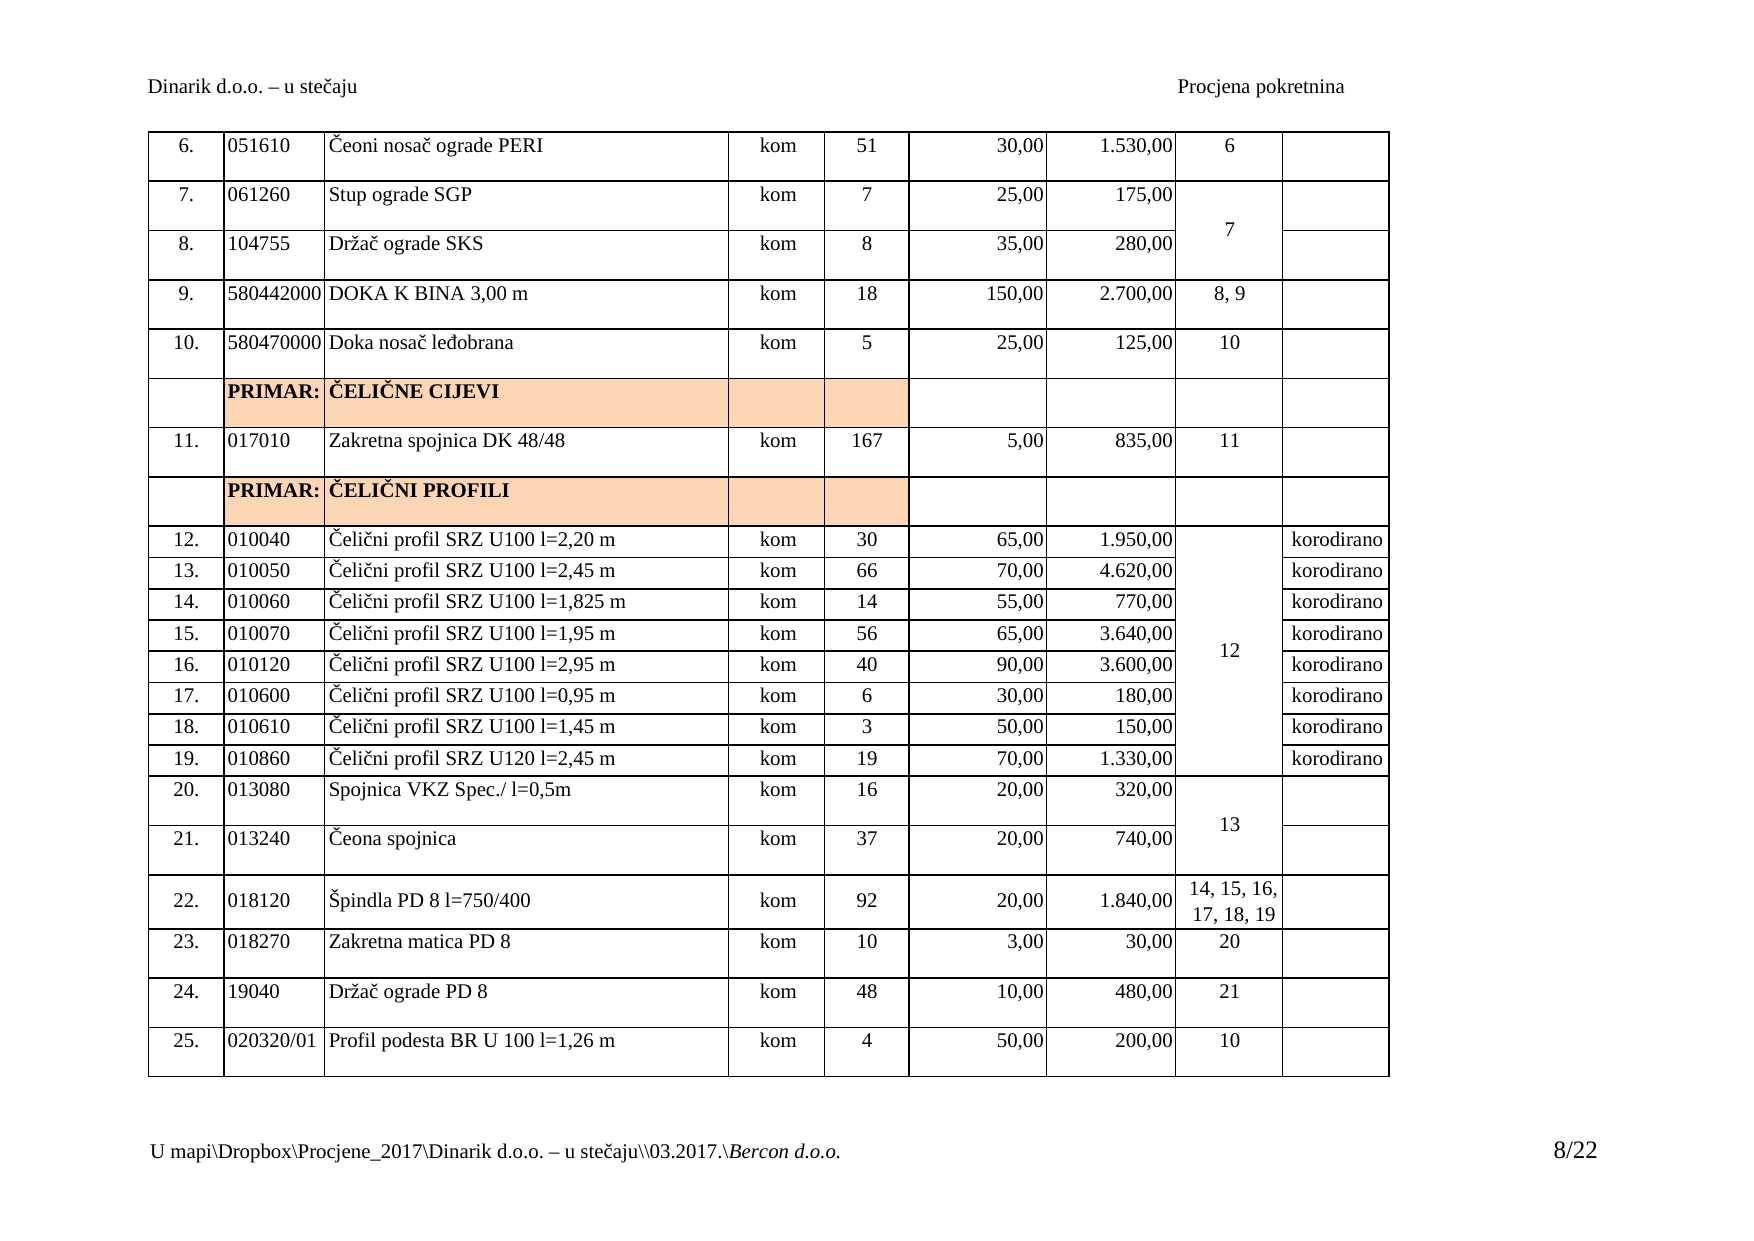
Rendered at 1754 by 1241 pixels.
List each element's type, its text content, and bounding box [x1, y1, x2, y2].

table_cell 35,00 [910, 231, 1046, 279]
table_cell 20,00 [910, 777, 1046, 825]
table_cell Čelični profil SRZ U100 l=2,45 m [325, 558, 728, 588]
table_cell 15. [149, 621, 223, 650]
table_cell kom [729, 590, 824, 619]
table_cell Čelični profil SRZ U100 l=2,20 m [325, 527, 728, 557]
table_cell [149, 478, 223, 525]
table_cell Čeona spojnica [325, 826, 728, 874]
table_cell 3.640,00 [1047, 621, 1175, 650]
table_cell [1283, 133, 1388, 180]
table_cell 10 [1176, 330, 1282, 377]
table_cell korodirano [1283, 590, 1388, 619]
table_cell 1.530,00 [1047, 133, 1175, 180]
table_cell 10 [825, 930, 908, 977]
table_cell 580470000 [225, 330, 324, 377]
table_cell 150,00 [910, 281, 1046, 328]
table_cell 770,00 [1047, 590, 1175, 619]
table_cell korodirano [1283, 621, 1388, 650]
table_cell [1283, 231, 1388, 279]
table_cell Čelični profil SRZ U100 l=1,95 m [325, 621, 728, 650]
table_cell 20 [1176, 930, 1282, 977]
table_cell 4.620,00 [1047, 558, 1175, 588]
table_cell 017010 [225, 428, 324, 476]
table_cell 70,00 [910, 558, 1046, 588]
table_cell 8 [825, 231, 908, 279]
table_cell kom [729, 826, 824, 874]
table_cell kom [729, 777, 824, 825]
table_cell 3.600,00 [1047, 652, 1175, 682]
table_cell [910, 478, 1046, 525]
table_cell 150,00 [1047, 715, 1175, 744]
table_cell Držač ograde PD 8 [325, 979, 728, 1026]
table_cell [729, 379, 824, 427]
table_cell Čelični profil SRZ U120 l=2,45 m [325, 746, 728, 775]
table_cell korodirano [1283, 746, 1388, 775]
table_cell 18. [149, 715, 223, 744]
table_cell [1283, 428, 1388, 476]
table_cell korodirano [1283, 683, 1388, 713]
table_cell [1047, 478, 1175, 525]
table_cell 010120 [225, 652, 324, 682]
table_cell 92 [825, 876, 908, 928]
table_cell 1.840,00 [1047, 876, 1175, 928]
table_cell 14. [149, 590, 223, 619]
table_cell 167 [825, 428, 908, 476]
table_cell 20. [149, 777, 223, 825]
table_cell 3,00 [910, 930, 1046, 977]
table_cell Stup ograde SGP [325, 182, 728, 229]
table_cell ČELIČNE CIJEVI [325, 379, 728, 427]
table_cell [1283, 1028, 1388, 1076]
table_cell 5 [825, 330, 908, 377]
table_cell 21. [149, 826, 223, 874]
table_cell 020320/01 [225, 1028, 324, 1076]
table_cell 104755 [225, 231, 324, 279]
table_cell 17. [149, 683, 223, 713]
table_cell 16. [149, 652, 223, 682]
table_cell 051610 [225, 133, 324, 180]
table_cell kom [729, 428, 824, 476]
table_cell 1.950,00 [1047, 527, 1175, 557]
table_cell [149, 379, 223, 427]
table_cell 66 [825, 558, 908, 588]
table_cell 12 [1176, 527, 1282, 775]
table_cell 061260 [225, 182, 324, 229]
table_cell [1283, 330, 1388, 377]
table_cell 37 [825, 826, 908, 874]
table_cell Špindla PD 8 l=750/400 [325, 876, 728, 928]
table_cell 65,00 [910, 621, 1046, 650]
table_cell kom [729, 1028, 824, 1076]
table_cell [1283, 281, 1388, 328]
table_cell 19 [825, 746, 908, 775]
table_cell 010860 [225, 746, 324, 775]
table_cell DOKA K BINA 3,00 m [325, 281, 728, 328]
table_cell 55,00 [910, 590, 1046, 619]
table_cell 013240 [225, 826, 324, 874]
table_cell 14 [825, 590, 908, 619]
table_cell kom [729, 231, 824, 279]
table_cell 1.330,00 [1047, 746, 1175, 775]
table_cell 480,00 [1047, 979, 1175, 1026]
table_cell Profil podesta BR U 100 l=1,26 m [325, 1028, 728, 1076]
table_cell 125,00 [1047, 330, 1175, 377]
table_cell 010060 [225, 590, 324, 619]
table_cell [1283, 777, 1388, 825]
table_cell 835,00 [1047, 428, 1175, 476]
table_cell 11 [1176, 428, 1282, 476]
table_cell [1283, 930, 1388, 977]
table_cell 10 [1176, 1028, 1282, 1076]
table_cell [1176, 478, 1282, 525]
table_cell 320,00 [1047, 777, 1175, 825]
table_cell 56 [825, 621, 908, 650]
table_cell Čelični profil SRZ U100 l=1,45 m [325, 715, 728, 744]
table_cell Doka nosač leđobrana [325, 330, 728, 377]
table_cell 5,00 [910, 428, 1046, 476]
table_cell kom [729, 683, 824, 713]
table_cell Zakretna matica PD 8 [325, 930, 728, 977]
table_cell 010070 [225, 621, 324, 650]
table_cell 8, 9 [1176, 281, 1282, 328]
table_cell Čelični profil SRZ U100 l=0,95 m [325, 683, 728, 713]
table_cell 50,00 [910, 1028, 1046, 1076]
table_cell 22. [149, 876, 223, 928]
table_cell 48 [825, 979, 908, 1026]
table_cell 30 [825, 527, 908, 557]
table_cell [1283, 379, 1388, 427]
table_cell 6. [149, 133, 223, 180]
table_cell 19. [149, 746, 223, 775]
table_cell 12. [149, 527, 223, 557]
table_cell Čelični profil SRZ U100 l=2,95 m [325, 652, 728, 682]
table_cell 18 [825, 281, 908, 328]
table_cell kom [729, 281, 824, 328]
table_cell [825, 478, 908, 525]
table_cell 4 [825, 1028, 908, 1076]
table_cell kom [729, 527, 824, 557]
table_cell 30,00 [910, 683, 1046, 713]
table_cell 010610 [225, 715, 324, 744]
table_cell 90,00 [910, 652, 1046, 682]
table_cell 23. [149, 930, 223, 977]
table_cell 9. [149, 281, 223, 328]
table_cell 200,00 [1047, 1028, 1175, 1076]
table_cell 010040 [225, 527, 324, 557]
table_cell 25. [149, 1028, 223, 1076]
table_cell PRIMAR: [225, 478, 324, 525]
table_cell kom [729, 715, 824, 744]
table_cell 14, 15, 16, 17, 18, 19 [1176, 876, 1282, 928]
table_cell 40 [825, 652, 908, 682]
table_cell [1283, 876, 1388, 928]
table_cell 24. [149, 979, 223, 1026]
table_cell Čelični profil SRZ U100 l=1,825 m [325, 590, 728, 619]
table_cell [1047, 379, 1175, 427]
table_cell 51 [825, 133, 908, 180]
table_cell korodirano [1283, 558, 1388, 588]
table_cell [1283, 979, 1388, 1026]
table_cell 19040 [225, 979, 324, 1026]
table_cell 2.700,00 [1047, 281, 1175, 328]
table_cell ČELIČNI PROFILI [325, 478, 728, 525]
table_cell [1283, 478, 1388, 525]
table_cell kom [729, 979, 824, 1026]
table_cell korodirano [1283, 527, 1388, 557]
table_cell 30,00 [1047, 930, 1175, 977]
table_cell 30,00 [910, 133, 1046, 180]
table_cell korodirano [1283, 652, 1388, 682]
table_cell [910, 379, 1046, 427]
table_cell [1283, 182, 1388, 229]
table_cell kom [729, 876, 824, 928]
table_cell kom [729, 330, 824, 377]
table_cell kom [729, 621, 824, 650]
table_cell 740,00 [1047, 826, 1175, 874]
table_cell 20,00 [910, 826, 1046, 874]
table_cell kom [729, 558, 824, 588]
table_cell [1283, 826, 1388, 874]
table_cell 180,00 [1047, 683, 1175, 713]
table_cell 21 [1176, 979, 1282, 1026]
table_cell kom [729, 746, 824, 775]
table_cell 8. [149, 231, 223, 279]
table_cell kom [729, 930, 824, 977]
table_cell 65,00 [910, 527, 1046, 557]
table_cell [1176, 379, 1282, 427]
table_cell 70,00 [910, 746, 1046, 775]
table_cell 10,00 [910, 979, 1046, 1026]
table_cell 013080 [225, 777, 324, 825]
table_cell 7 [825, 182, 908, 229]
table_cell Spojnica VKZ Spec./ l=0,5m [325, 777, 728, 825]
table_cell kom [729, 182, 824, 229]
table_cell 018120 [225, 876, 324, 928]
table_cell [729, 478, 824, 525]
table_cell 6 [825, 683, 908, 713]
table_cell Zakretna spojnica DK 48/48 [325, 428, 728, 476]
table_cell 11. [149, 428, 223, 476]
table_cell 3 [825, 715, 908, 744]
table_cell 6 [1176, 133, 1282, 180]
table_cell PRIMAR: [225, 379, 324, 427]
table_cell 20,00 [910, 876, 1046, 928]
table_cell 7 [1176, 182, 1282, 279]
table_cell 16 [825, 777, 908, 825]
table_cell 7. [149, 182, 223, 229]
table_cell 25,00 [910, 330, 1046, 377]
table_cell 280,00 [1047, 231, 1175, 279]
table_cell 010050 [225, 558, 324, 588]
table_cell 010600 [225, 683, 324, 713]
table_cell korodirano [1283, 715, 1388, 744]
table_cell 25,00 [910, 182, 1046, 229]
table_cell 13. [149, 558, 223, 588]
table_cell 175,00 [1047, 182, 1175, 229]
table_cell 10. [149, 330, 223, 377]
table_cell kom [729, 652, 824, 682]
table_cell [825, 379, 908, 427]
table_cell Držač ograde SKS [325, 231, 728, 279]
table_cell Čeoni nosač ograde PERI [325, 133, 728, 180]
table_cell 018270 [225, 930, 324, 977]
table_cell 580442000 [225, 281, 324, 328]
table_cell 13 [1176, 777, 1282, 874]
table_cell kom [729, 133, 824, 180]
table_cell 50,00 [910, 715, 1046, 744]
